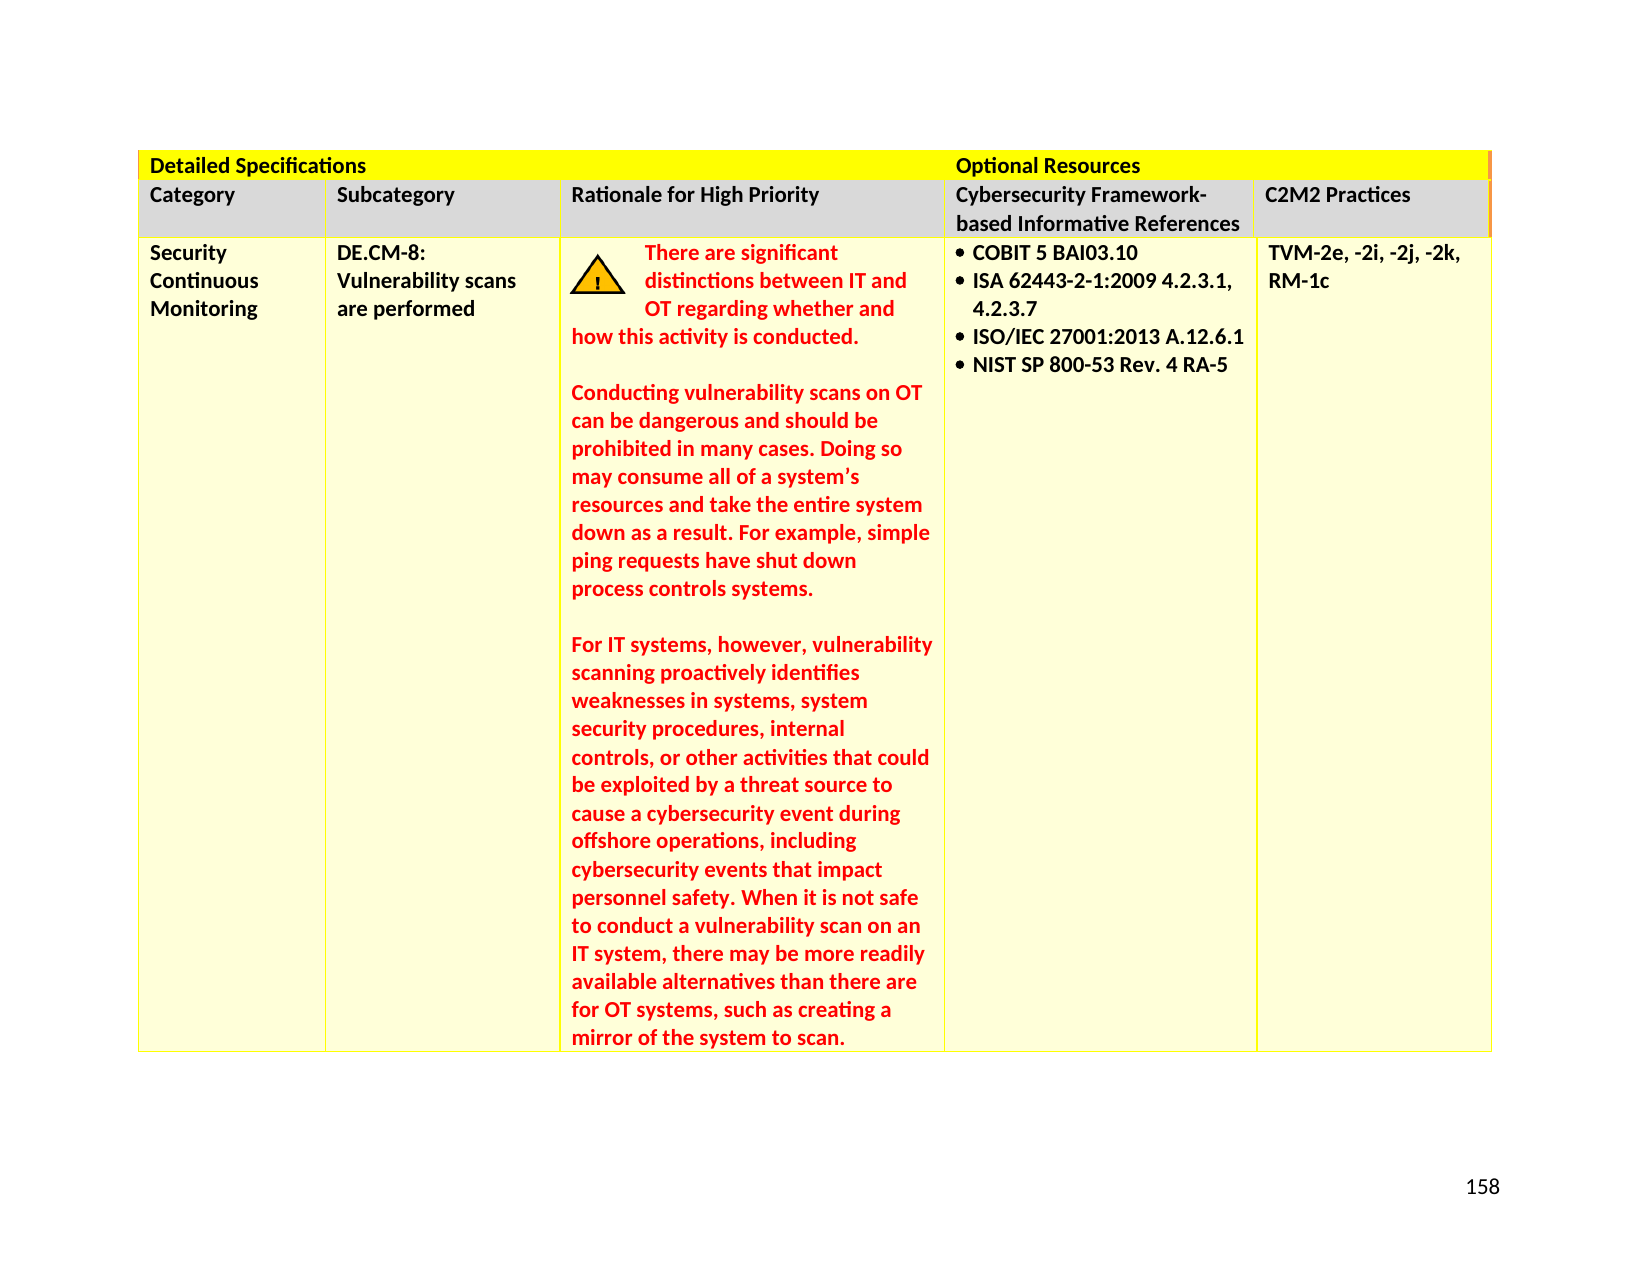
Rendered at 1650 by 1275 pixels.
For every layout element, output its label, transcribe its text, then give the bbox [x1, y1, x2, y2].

table_cell C2M2 Practices [1254, 180, 1488, 237]
table_cell TVM-2e, -2i, -2j, -2k, RM-1c [1258, 238, 1491, 1051]
table_cell Rationale for High Priority [561, 180, 944, 237]
table_cell COBIT 5 BAI03.10 ISA 62443-2-1:2009 4.2.3.1, 4.2.3.7 ISO/IEC 27001:2013 A.12.6.1 NIST SP 800-53 Rev. 4 RA-5 [945, 238, 1256, 1051]
table_cell DE.CM-8: Vulnerability scans are performed [326, 238, 559, 1051]
table_cell Cybersecurity Framework-based Informative References [945, 180, 1253, 237]
table_header Optional Resources [945, 151, 1488, 179]
table_cell There are significant distinctions between IT and OT regarding whether and how this activity is conducted. Conducting vulnerability scans on OT can be dangerous and should be prohibited in many cases. Doing so may consume all of a system’s resources and take the entire system down as a result. For example, simple ping requests have shut down process controls systems. For IT systems, however, vulnerability scanning proactively identifies weaknesses in systems, system security procedures, internal controls, or other activities that could be exploited by a threat source to cause a cybersecurity event during offshore operations, including cybersecurity events that impact personnel safety. When it is not safe to conduct a vulnerability scan on an IT system, there may be more readily available alternatives than there are for OT systems, such as creating a mirror of the system to scan. [561, 238, 944, 1051]
table_cell Category [139, 180, 325, 237]
table_cell Security Continuous Monitoring [139, 238, 325, 1051]
table_header Detailed Specifications [139, 151, 944, 179]
table_cell Subcategory [326, 180, 560, 237]
picture [569, 253, 626, 305]
